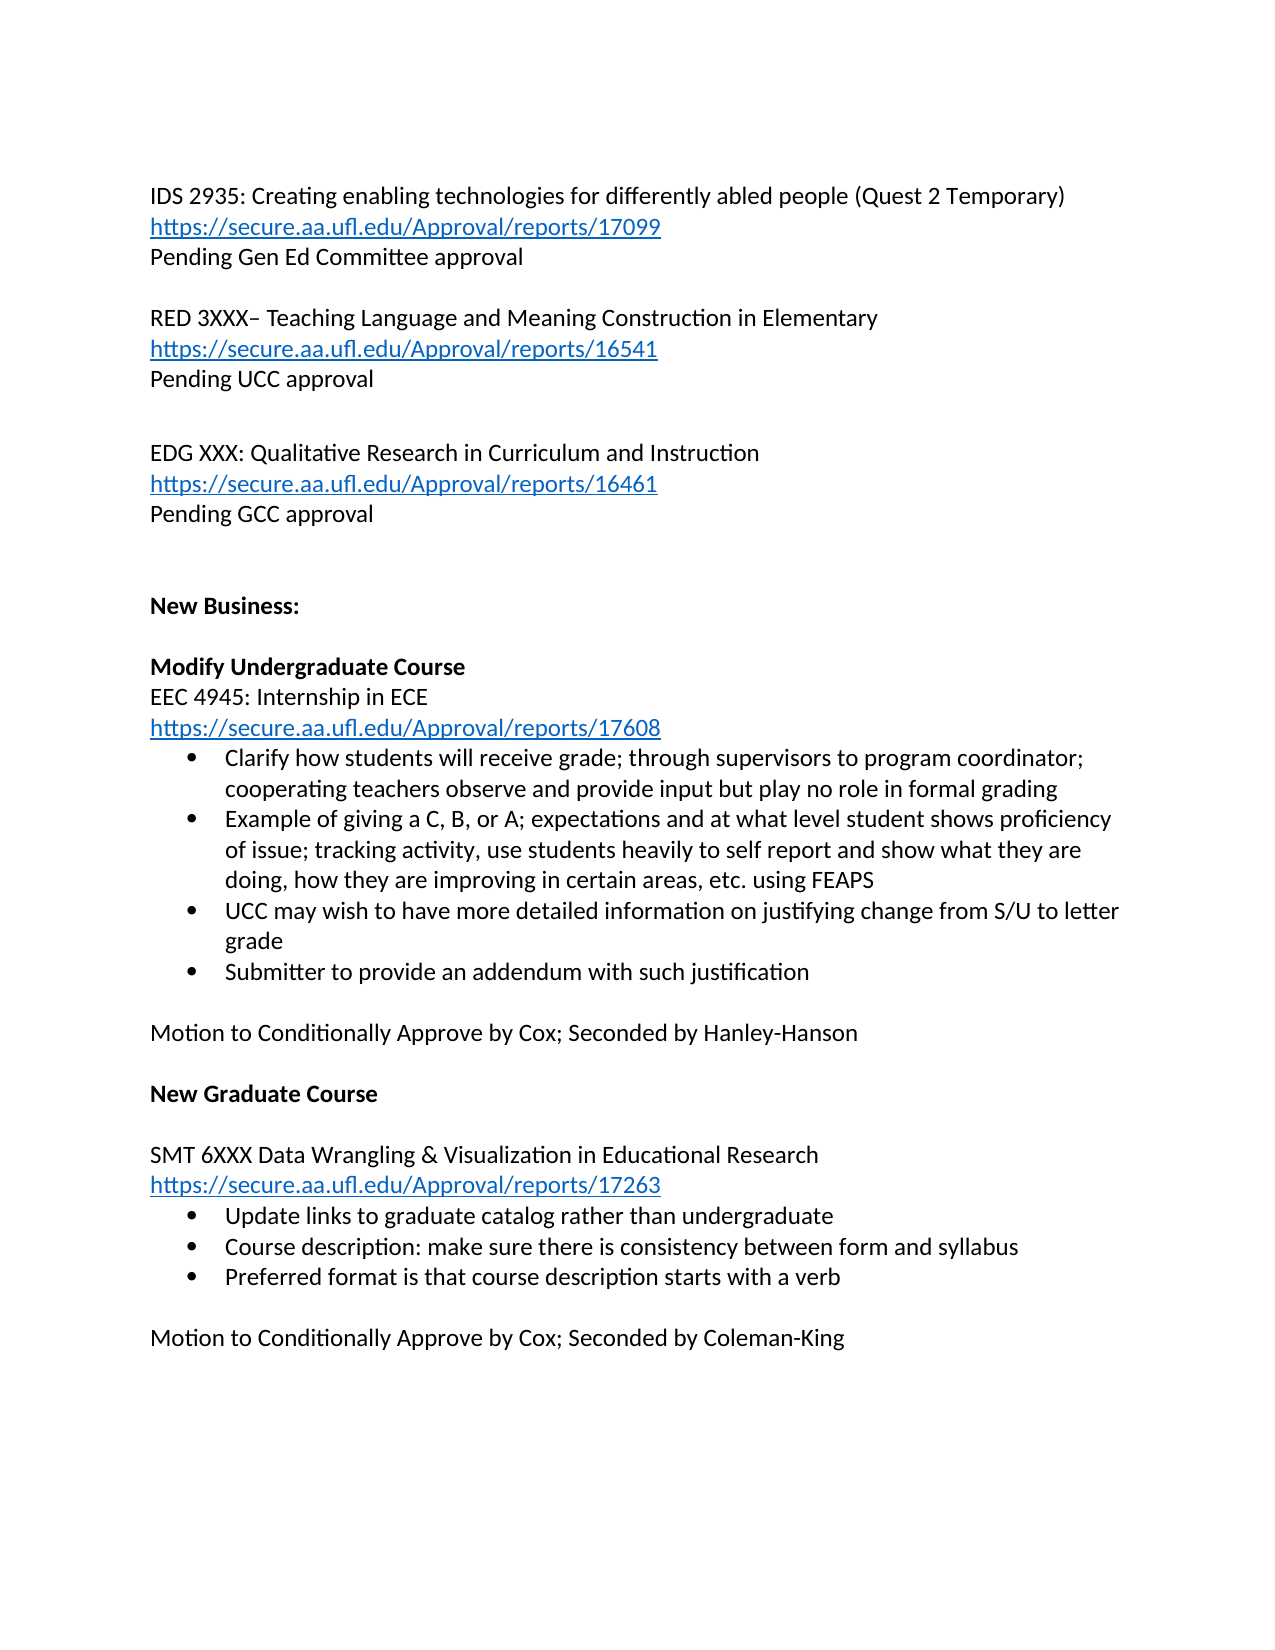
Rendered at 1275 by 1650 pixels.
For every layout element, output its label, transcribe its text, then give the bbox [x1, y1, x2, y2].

subtitle RED 3XXX– Teaching Language and Meaning Construction in Elementary https://secure.aa.ufl.edu/Approval/reports/16541 [150, 303, 1125, 364]
subtitle Pending UCC approval [150, 364, 1125, 394]
subtitle Pending GCC approval [150, 498, 1125, 529]
text EEC 4945: Internship in ECE [150, 681, 1125, 712]
subtitle https://secure.aa.ufl.edu/Approval/reports/16461 [150, 468, 1125, 498]
text Motion to Conditionally Approve by Cox; Seconded by Coleman-King [150, 1322, 1125, 1353]
list Clarify how students will receive grade; through supervisors to program coordinator; cooperating teachers observe and provide input but play no role in formal grading [187, 742, 1125, 803]
text Pending Gen Ed Committee approval [150, 242, 1125, 272]
text New Business: [150, 590, 1125, 620]
list Example of giving a C, B, or A; expectations and at what level student shows proficiency of issue; tracking activity, use students heavily to self report and show what they are doing, how they are improving in certain areas, etc. using FEAPS [187, 803, 1125, 895]
text Modify Undergraduate Course [150, 651, 1125, 681]
text https://secure.aa.ufl.edu/Approval/reports/17608 [150, 712, 1125, 742]
text Motion to Conditionally Approve by Cox; Seconded by Hanley-Hanson [150, 1017, 1125, 1048]
text https://secure.aa.ufl.edu/Approval/reports/17099 [150, 211, 1125, 242]
text New Graduate Course [150, 1078, 1125, 1109]
subtitle EDG XXX: Qualitative Research in Curriculum and Instruction [150, 437, 1125, 468]
text IDS 2935: Creating enabling technologies for differently abled people (Quest 2 Temporary) [150, 181, 1125, 211]
list Course description: make sure there is consistency between form and syllabus [187, 1231, 1125, 1261]
text SMT 6XXX Data Wrangling & Visualization in Educational Research [150, 1139, 1125, 1170]
list Preferred format is that course description starts with a verb [187, 1261, 1125, 1292]
list Submitter to provide an addendum with such justification [187, 956, 1125, 987]
list UCC may wish to have more detailed information on justifying change from S/U to letter grade [187, 895, 1125, 956]
list Update links to graduate catalog rather than undergraduate [187, 1200, 1125, 1231]
text https://secure.aa.ufl.edu/Approval/reports/17263 [150, 1170, 1125, 1200]
